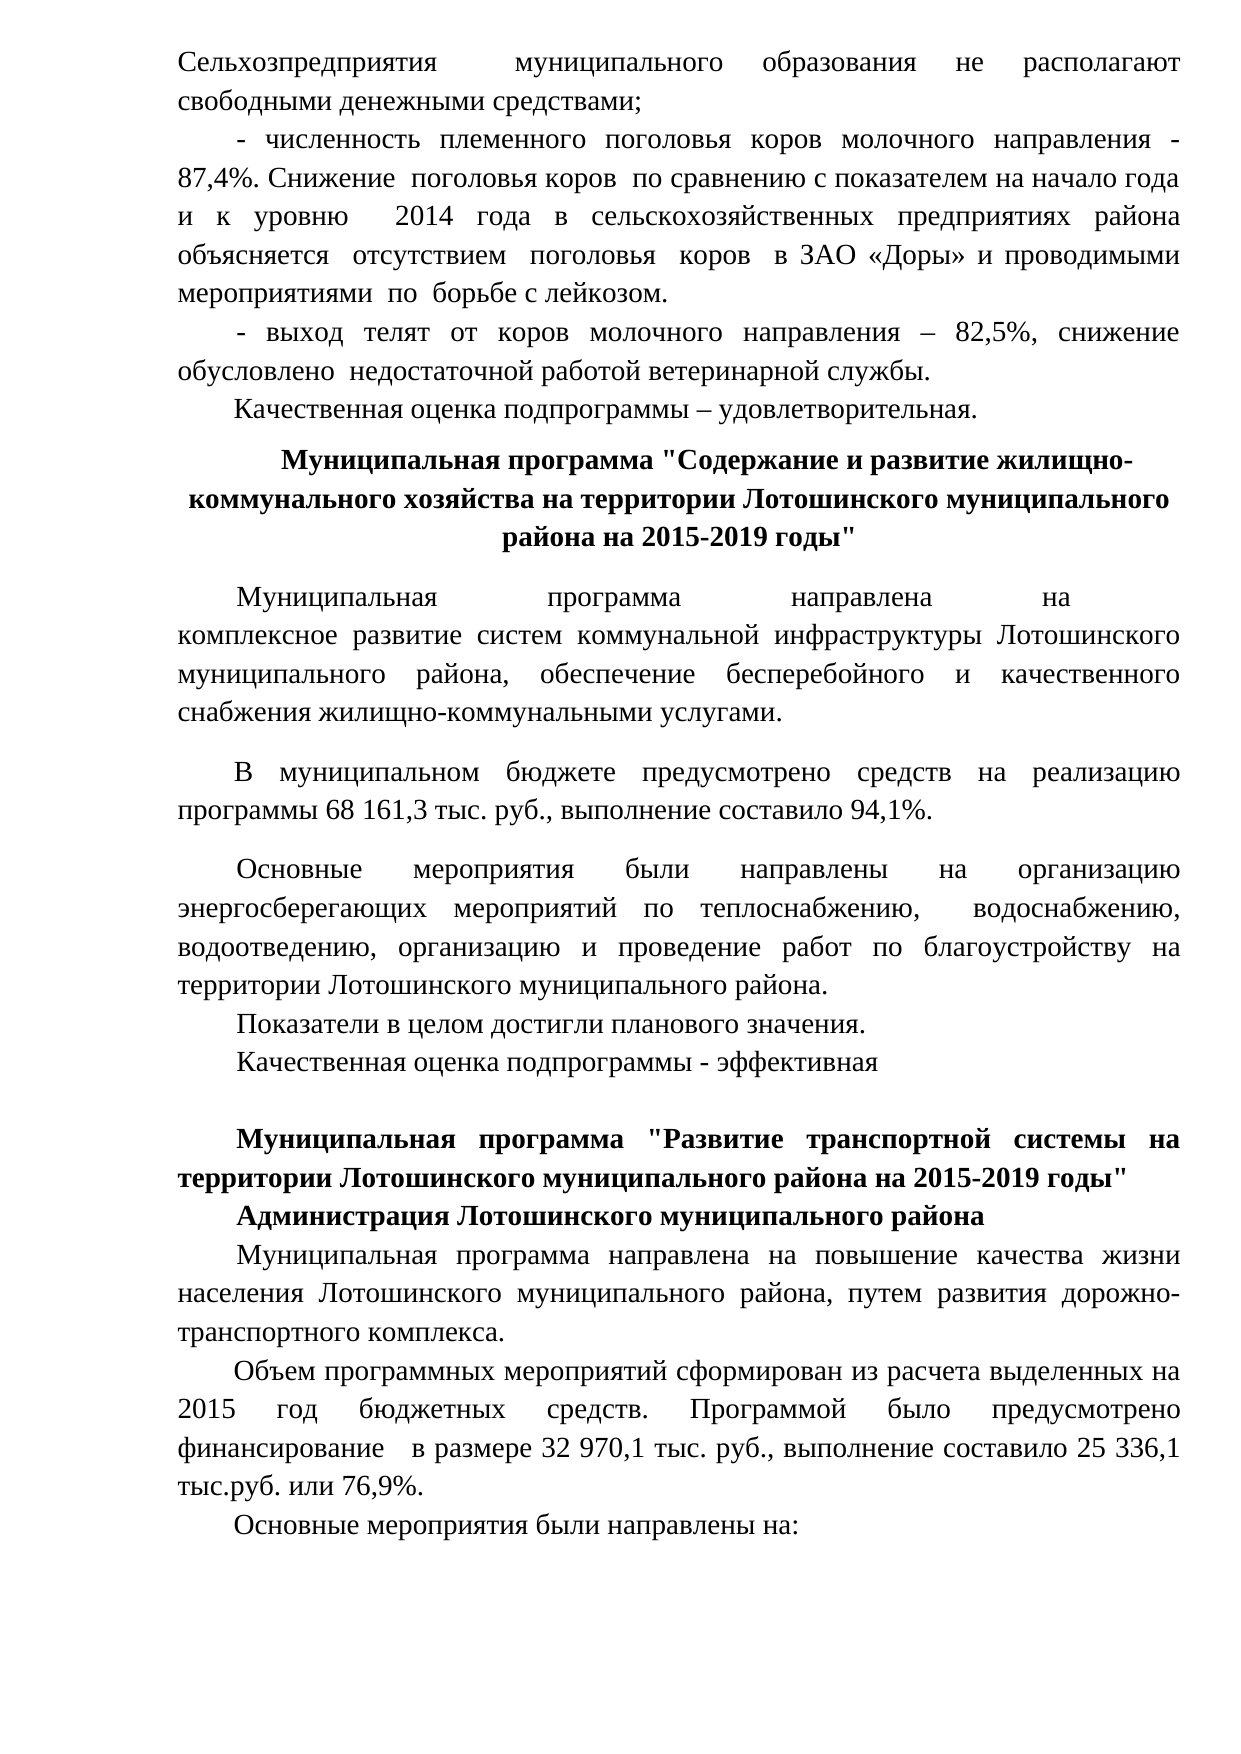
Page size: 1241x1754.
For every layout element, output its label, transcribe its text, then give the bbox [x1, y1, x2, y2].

text Муниципальная программа "Развитие транспортной системы на территории Лотошинского муниципального района на 2015-2019 годы" [177, 1121, 1181, 1193]
text Муниципальная программа "Содержание и развитие жилищно-коммунального хозяйства на территории Лотошинского муниципального района на 2015-2019 годы" [177, 442, 1181, 553]
text Муниципальная программа направлена на комплексное развитие систем коммунальной инфраструктуры Лотошинского муниципального района, обеспечение бесперебойного и качественного снабжения жилищно-коммунальными услугами. [177, 579, 1181, 728]
text Основные мероприятия были направлены на: [177, 1507, 1181, 1540]
text Основные мероприятия были направлены на организацию энергосберегающих мероприятий по теплоснабжению, водоснабжению, водоотведению, организацию и проведение работ по благоустройству на территории Лотошинского муниципального района. [177, 852, 1181, 1001]
text В муниципальном бюджете предусмотрено средств на реализацию программы 68 161,3 тыс. руб., выполнение составило 94,1%. [177, 754, 1181, 826]
text Качественная оценка подпрограммы – удовлетворительная. [177, 391, 1181, 425]
text Качественная оценка подпрограммы - эффективная [177, 1044, 1181, 1078]
text Объем программных мероприятий сформирован из расчета выделенных на 2015 год бюджетных средств. Программой было предусмотрено финансирование в размере 32 970,1 тыс. руб., выполнение составило 25 336,1 тыс.руб. или 76,9%. [177, 1353, 1181, 1502]
text - численность племенного поголовья коров молочного направления - 87,4%. Снижение поголовья коров по сравнению с показателем на начало года и к уровню 2014 года в сельскохозяйственных предприятиях района объясняется отсутствием поголовья коров в ЗАО «Доры» и проводимыми мероприятиями по борьбе с лейкозом. [177, 121, 1181, 309]
text Показатели в целом достигли планового значения. [177, 1006, 1181, 1039]
text Муниципальная программа направлена на повышение качества жизни населения Лотошинского муниципального района, путем развития дорожно-транспортного комплекса. [177, 1237, 1181, 1348]
text - выход телят от коров молочного направления – 82,5%, снижение обусловлено недостаточной работой ветеринарной службы. [177, 314, 1181, 386]
text Администрация Лотошинского муниципального района [177, 1198, 1181, 1232]
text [177, 44, 1181, 116]
